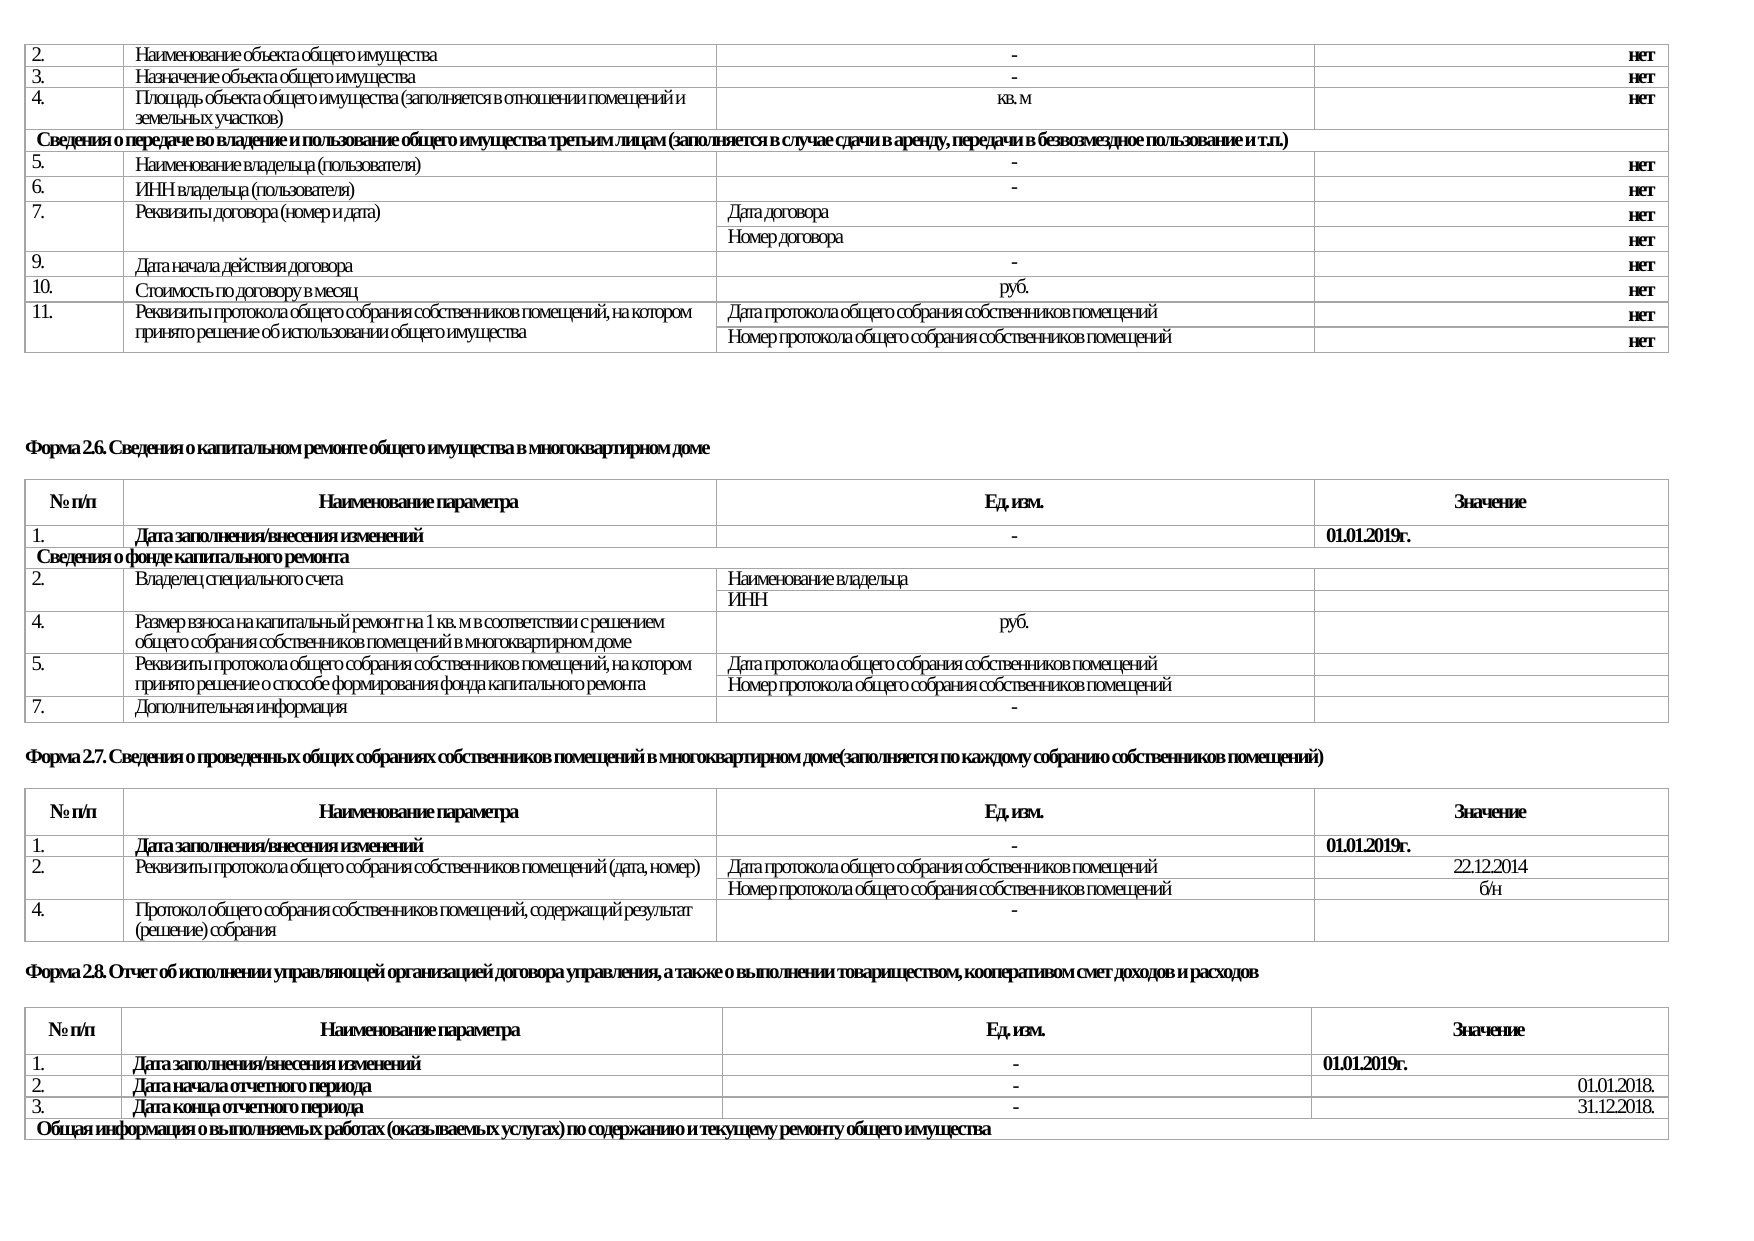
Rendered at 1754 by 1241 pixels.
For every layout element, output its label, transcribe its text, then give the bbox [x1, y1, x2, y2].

table_cell Дата начала отчетного периода [122, 1076, 722, 1096]
table_cell [26, 1055, 121, 1075]
table_cell Реквизиты протокола общего собрания собственников помещений (дата, номер) [124, 857, 716, 899]
table_cell - [717, 45, 1314, 66]
table_cell нет [1315, 67, 1668, 87]
table_cell [26, 836, 123, 856]
table_cell нет [1315, 88, 1668, 129]
table_cell - [717, 900, 1314, 941]
table_cell - [717, 152, 1314, 176]
table_cell Общая информация о выполняемых работах (оказываемых услугах) по содержанию и текущему ремонту общего имущества [26, 1119, 1668, 1139]
table_cell - [717, 836, 1314, 856]
text Форма 2.7. Сведения о проведенных общих собраниях собственников помещений в многоквартирном доме(заполняется по каждому собранию собственников помещений) [25, 747, 1668, 768]
table_cell Сведения о фонде капитального ремонта [26, 548, 1668, 568]
table_cell Размер взноса на капитальный ремонт на 1 кв. м в соответствии с решением общего собрания собственников помещений в многоквартирном доме [124, 612, 716, 653]
table_cell Дата протокола общего собрания собственников помещений [717, 857, 1314, 878]
table_cell Стоимость по договору в месяц [124, 277, 716, 301]
table_cell нет [1315, 252, 1668, 276]
table_cell Дата конца отчетного периода [122, 1098, 722, 1118]
table_cell Дата протокола общего собрания собственников помещений [717, 654, 1314, 674]
table_header Значение [1315, 480, 1668, 525]
table_cell - [717, 526, 1314, 547]
table_header № п/п [26, 480, 123, 525]
table_cell Номер протокола общего собрания собственников помещений [717, 676, 1314, 696]
table_cell Дата договора [717, 202, 1314, 226]
table_cell Наименование владельца [717, 569, 1314, 589]
table_header Ед. изм. [723, 1008, 1311, 1053]
table_cell Владелец специального счета [124, 569, 716, 611]
table_cell [26, 177, 123, 201]
text Форма 2.8. Отчет об исполнении управляющей организацией договора управления, а также о выполнении товариществом, кооперативом смет доходов и расходов [25, 962, 1668, 983]
table_cell 01.01.2019г. [1312, 1055, 1668, 1075]
table_header Наименование параметра [122, 1008, 722, 1053]
table_cell [1315, 591, 1668, 611]
table_cell 31.12.2018. [1312, 1098, 1668, 1118]
table_cell Номер протокола общего собрания собственников помещений [717, 328, 1314, 352]
table_header Наименование параметра [124, 480, 716, 525]
table_cell Дата заполнения/внесения изменений [122, 1055, 722, 1075]
table_header Наименование параметра [124, 789, 716, 835]
table_cell ИНН владельца (пользователя) [124, 177, 716, 201]
table_cell нет [1315, 303, 1668, 326]
table_cell [26, 152, 123, 176]
table_cell [26, 67, 123, 87]
table_cell Назначение объекта общего имущества [124, 67, 716, 87]
table_cell [1315, 569, 1668, 589]
table_cell [26, 654, 123, 696]
table_cell Наименование объекта общего имущества [124, 45, 716, 66]
table_cell [26, 857, 123, 899]
table_cell - [717, 252, 1314, 276]
table_cell 01.01.2019г. [1315, 526, 1668, 547]
table_cell Площадь объекта общего имущества (заполняется в отношении помещений и земельных участков) [124, 88, 716, 129]
table_cell - [717, 67, 1314, 87]
table_cell Дата заполнения/внесения изменений [124, 836, 716, 856]
table_cell Реквизиты договора (номер и дата) [124, 202, 716, 251]
table_cell - [723, 1055, 1311, 1075]
table_cell [1315, 676, 1668, 696]
table_cell ИНН [717, 591, 1314, 611]
text Форма 2.6. Сведения о капитальном ремонте общего имущества в многоквартирном доме [25, 438, 1668, 458]
table_cell [26, 303, 123, 352]
table_cell Дата заполнения/внесения изменений [124, 526, 716, 547]
table_cell Дата протокола общего собрания собственников помещений [717, 303, 1314, 326]
table_header Значение [1315, 789, 1668, 835]
table_header Ед. изм. [717, 789, 1314, 835]
table_cell Дата начала действия договора [124, 252, 716, 276]
table_cell 01.01.2018. [1312, 1076, 1668, 1096]
table_cell б/н [1315, 879, 1668, 899]
table_header № п/п [26, 1008, 121, 1053]
table_cell 01.01.2019г. [1315, 836, 1668, 856]
table_cell [26, 88, 123, 129]
table_cell Протокол общего собрания собственников помещений, содержащий результат (решение) собрания [124, 900, 716, 941]
table_header Значение [1312, 1008, 1668, 1053]
table_cell [26, 202, 123, 251]
table_cell [1315, 612, 1668, 653]
table_cell Номер протокола общего собрания собственников помещений [717, 879, 1314, 899]
table_cell нет [1315, 177, 1668, 201]
table_cell - [717, 697, 1314, 722]
table_cell [26, 526, 123, 547]
table_cell [26, 45, 123, 66]
table_cell нет [1315, 45, 1668, 66]
table_cell нет [1315, 152, 1668, 176]
table_cell [26, 697, 123, 722]
table_header Ед. изм. [717, 480, 1314, 525]
table_cell [1315, 654, 1668, 674]
table_cell [26, 277, 123, 301]
table_cell нет [1315, 227, 1668, 251]
table_cell [26, 900, 123, 941]
table_cell [26, 612, 123, 653]
table_cell нет [1315, 277, 1668, 301]
table_cell кв. м [717, 88, 1314, 129]
table_cell [1315, 697, 1668, 722]
table_cell [26, 569, 123, 611]
table_cell руб. [717, 277, 1314, 301]
table_cell нет [1315, 328, 1668, 352]
table_cell [26, 1098, 121, 1118]
table_cell - [717, 177, 1314, 201]
table_cell 22.12.2014 [1315, 857, 1668, 878]
table_cell Дополнительная информация [124, 697, 716, 722]
table_cell Реквизиты протокола общего собрания собственников помещений, на котором принято решение о способе формирования фонда капитального ремонта [124, 654, 716, 696]
table_cell [26, 1076, 121, 1096]
table_cell [26, 252, 123, 276]
table_cell Наименование владельца (пользователя) [124, 152, 716, 176]
table_header № п/п [26, 789, 123, 835]
table_cell Номер договора [717, 227, 1314, 251]
table_cell нет [1315, 202, 1668, 226]
table_cell руб. [717, 612, 1314, 653]
table_cell - [723, 1098, 1311, 1118]
table_cell [1315, 900, 1668, 941]
table_cell Сведения о передаче во владение и пользование общего имущества третьим лицам (заполняется в случае сдачи в аренду, передачи в безвозмездное пользование и т.п.) [26, 130, 1668, 151]
table_cell - [723, 1076, 1311, 1096]
table_cell Реквизиты протокола общего собрания собственников помещений, на котором принято решение об использовании общего имущества [124, 303, 716, 352]
